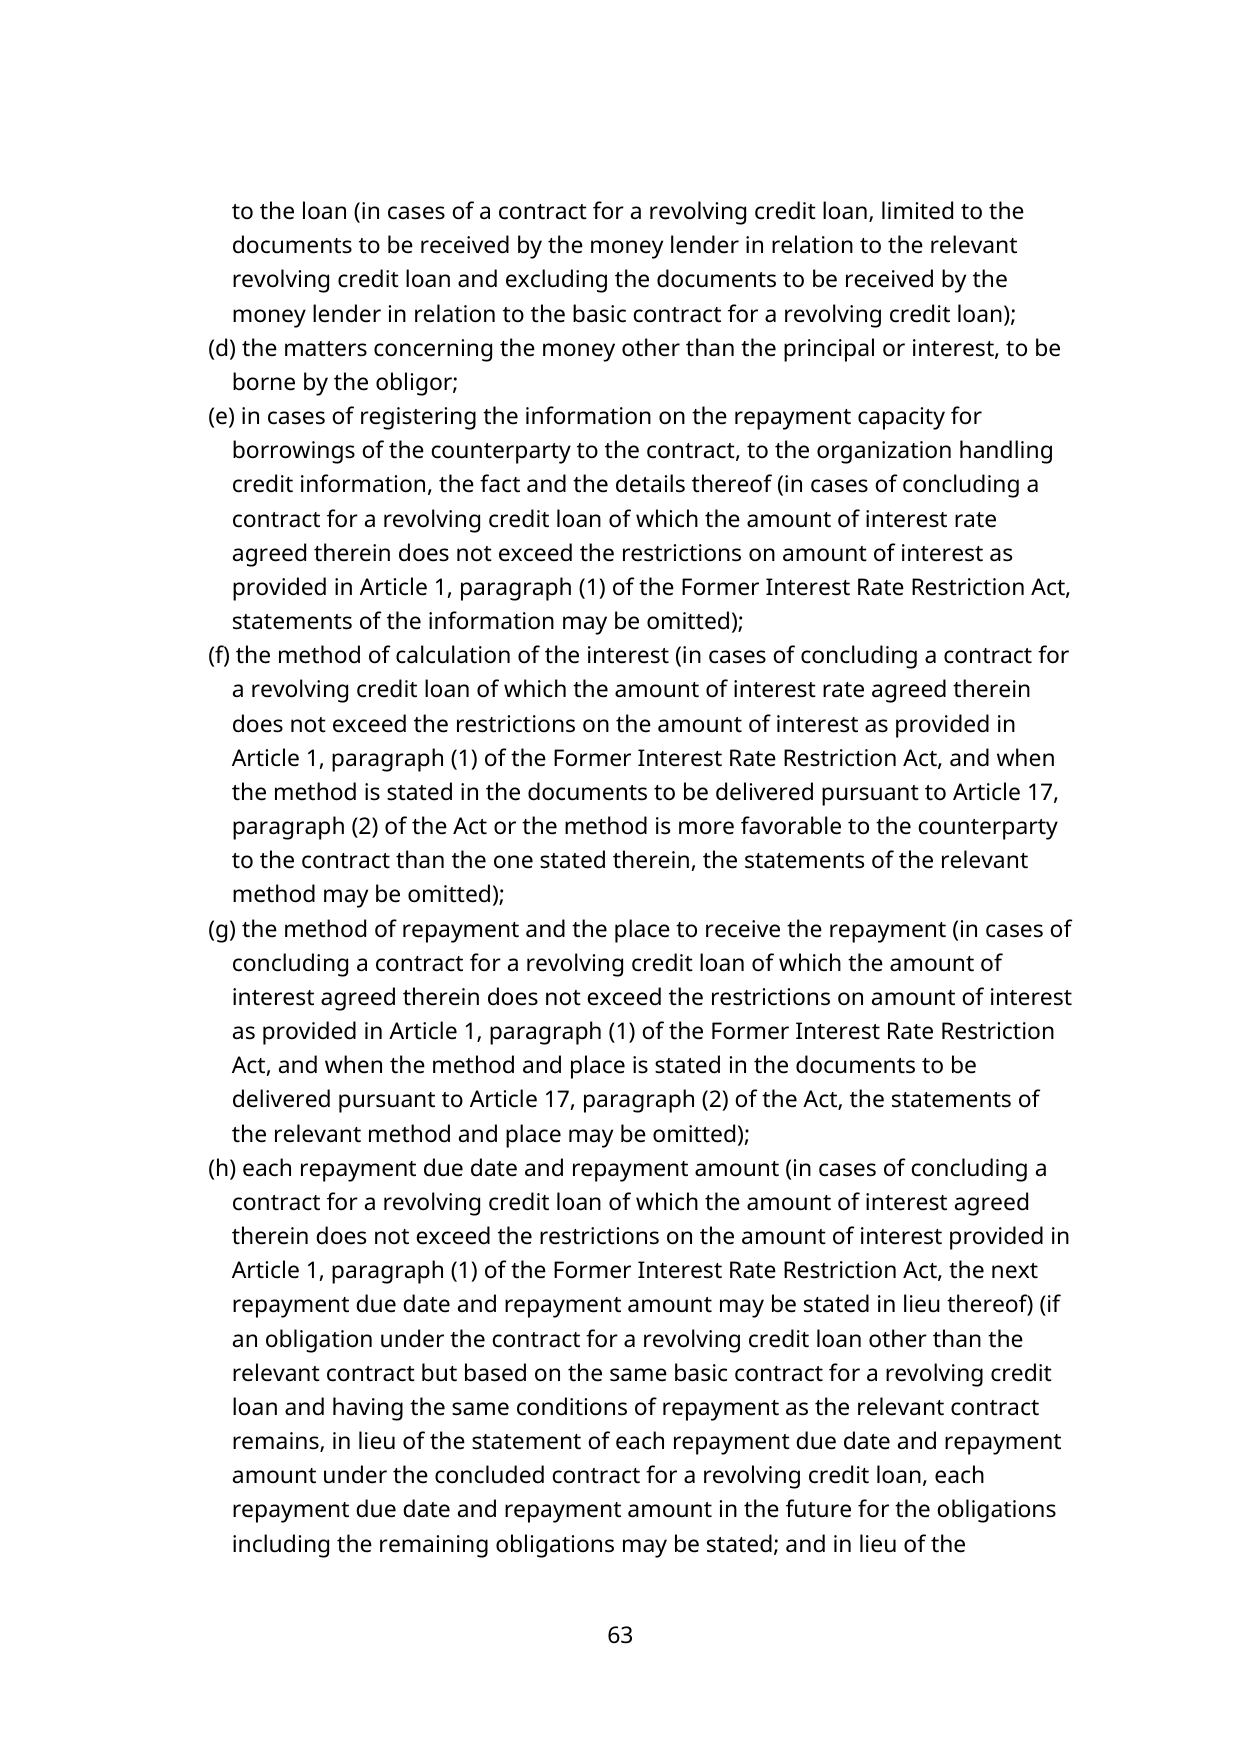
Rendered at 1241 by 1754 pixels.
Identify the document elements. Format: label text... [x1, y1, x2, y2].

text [207, 1150, 1079, 1560]
text (d) the matters concerning the money other than the principal or interest, to be borne by the obligor; [207, 330, 1079, 399]
text (e) in cases of registering the information on the repayment capacity for borrowings of the counterparty to the contract, to the organization handling credit information, the fact and the details thereof (in cases of concluding a contract for a revolving credit loan of which the amount of interest rate agreed therein does not exceed the restrictions on amount of interest as provided in Article 1, paragraph (1) of the Former Interest Rate Restriction Act, statements of the information may be omitted); [207, 399, 1079, 638]
text (g) the method of repayment and the place to receive the repayment (in cases of concluding a contract for a revolving credit loan of which the amount of interest agreed therein does not exceed the restrictions on amount of interest as provided in Article 1, paragraph (1) of the Former Interest Rate Restriction Act, and when the method and place is stated in the documents to be delivered pursuant to Article 17, paragraph (2) of the Act, the statements of the relevant method and place may be omitted); [207, 911, 1079, 1150]
text (f) the method of calculation of the interest (in cases of concluding a contract for a revolving credit loan of which the amount of interest rate agreed therein does not exceed the restrictions on the amount of interest as provided in Article 1, paragraph (1) of the Former Interest Rate Restriction Act, and when the method is stated in the documents to be delivered pursuant to Article 17, paragraph (2) of the Act or the method is more favorable to the counterparty to the contract than the one stated therein, the statements of the relevant method may be omitted); [207, 638, 1079, 911]
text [207, 194, 1079, 330]
